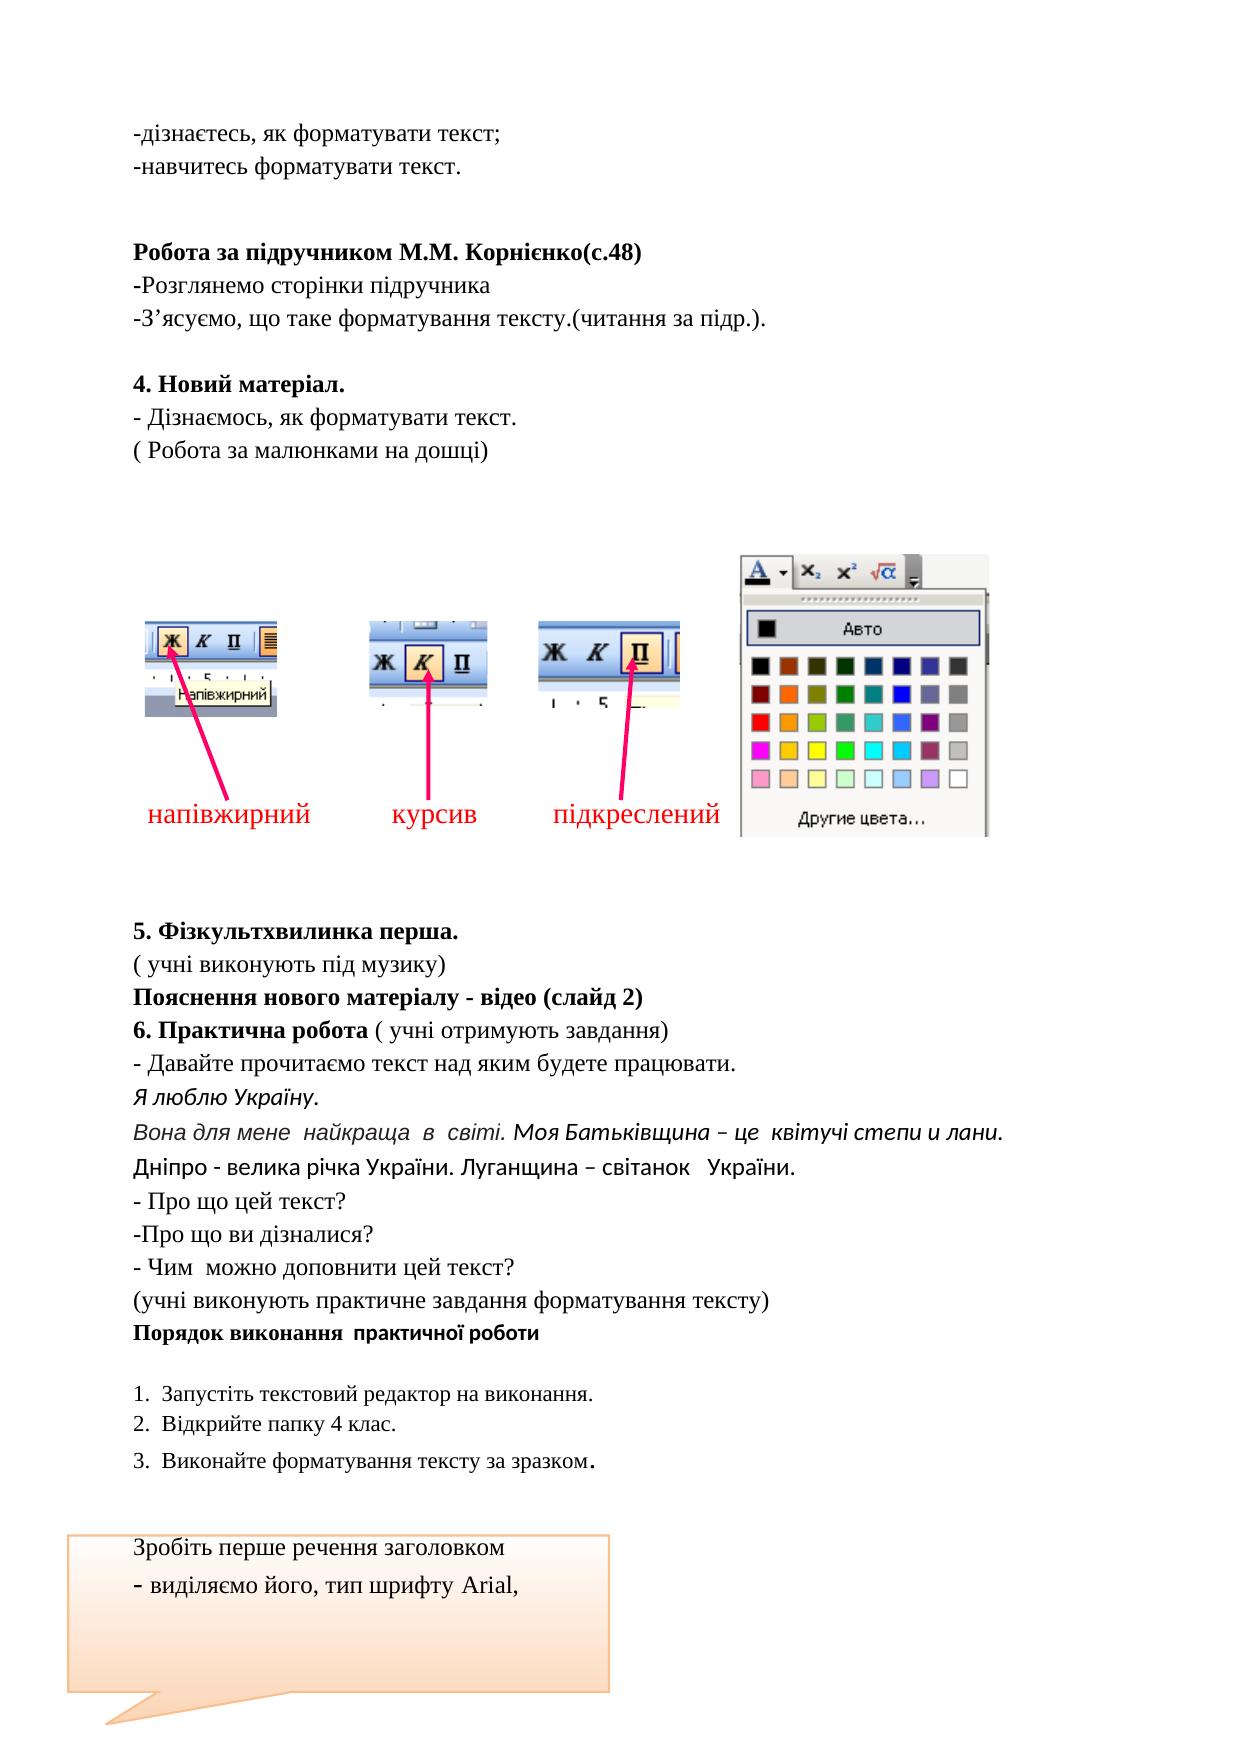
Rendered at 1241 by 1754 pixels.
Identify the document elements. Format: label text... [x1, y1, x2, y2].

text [133, 1532, 1152, 1599]
text Робота за підручником М.М. Корнієнко(с.48) -Розглянемо сторінки підручника -З’ясуємо, що таке форматування тексту.(читання за підр.). 4. Новий матеріал. - Дізнаємось, як форматувати текст. ( Робота за малюнками на дошці) [133, 237, 1152, 529]
text 5. Фізкультхвилинка перша. ( учні виконують під музику) Пояснення нового матеріалу - відео (слайд 2) 6. Практична робота ( учні отримують завдання) - Давайте прочитаємо текст над яким будете працювати. Я люблю Україну. Вона для мене найкраща в світі. Моя Батьківщина – це квітучі степи и лани. Дніпро - велика річка України. Луганщина – світанок України. - Про що цей текст? -Про що ви дізналися? - Чим можно доповнити цей текст? (учні виконують практичне завдання форматування тексту) Порядок виконання практичної роботи 1. Запустіть текстовий редактор на виконання. 2. Відкрийте папку 4 клас. 3. Виконайте форматування тексту за зразком. [133, 916, 1152, 1507]
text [133, 118, 1152, 212]
picture [739, 554, 990, 837]
